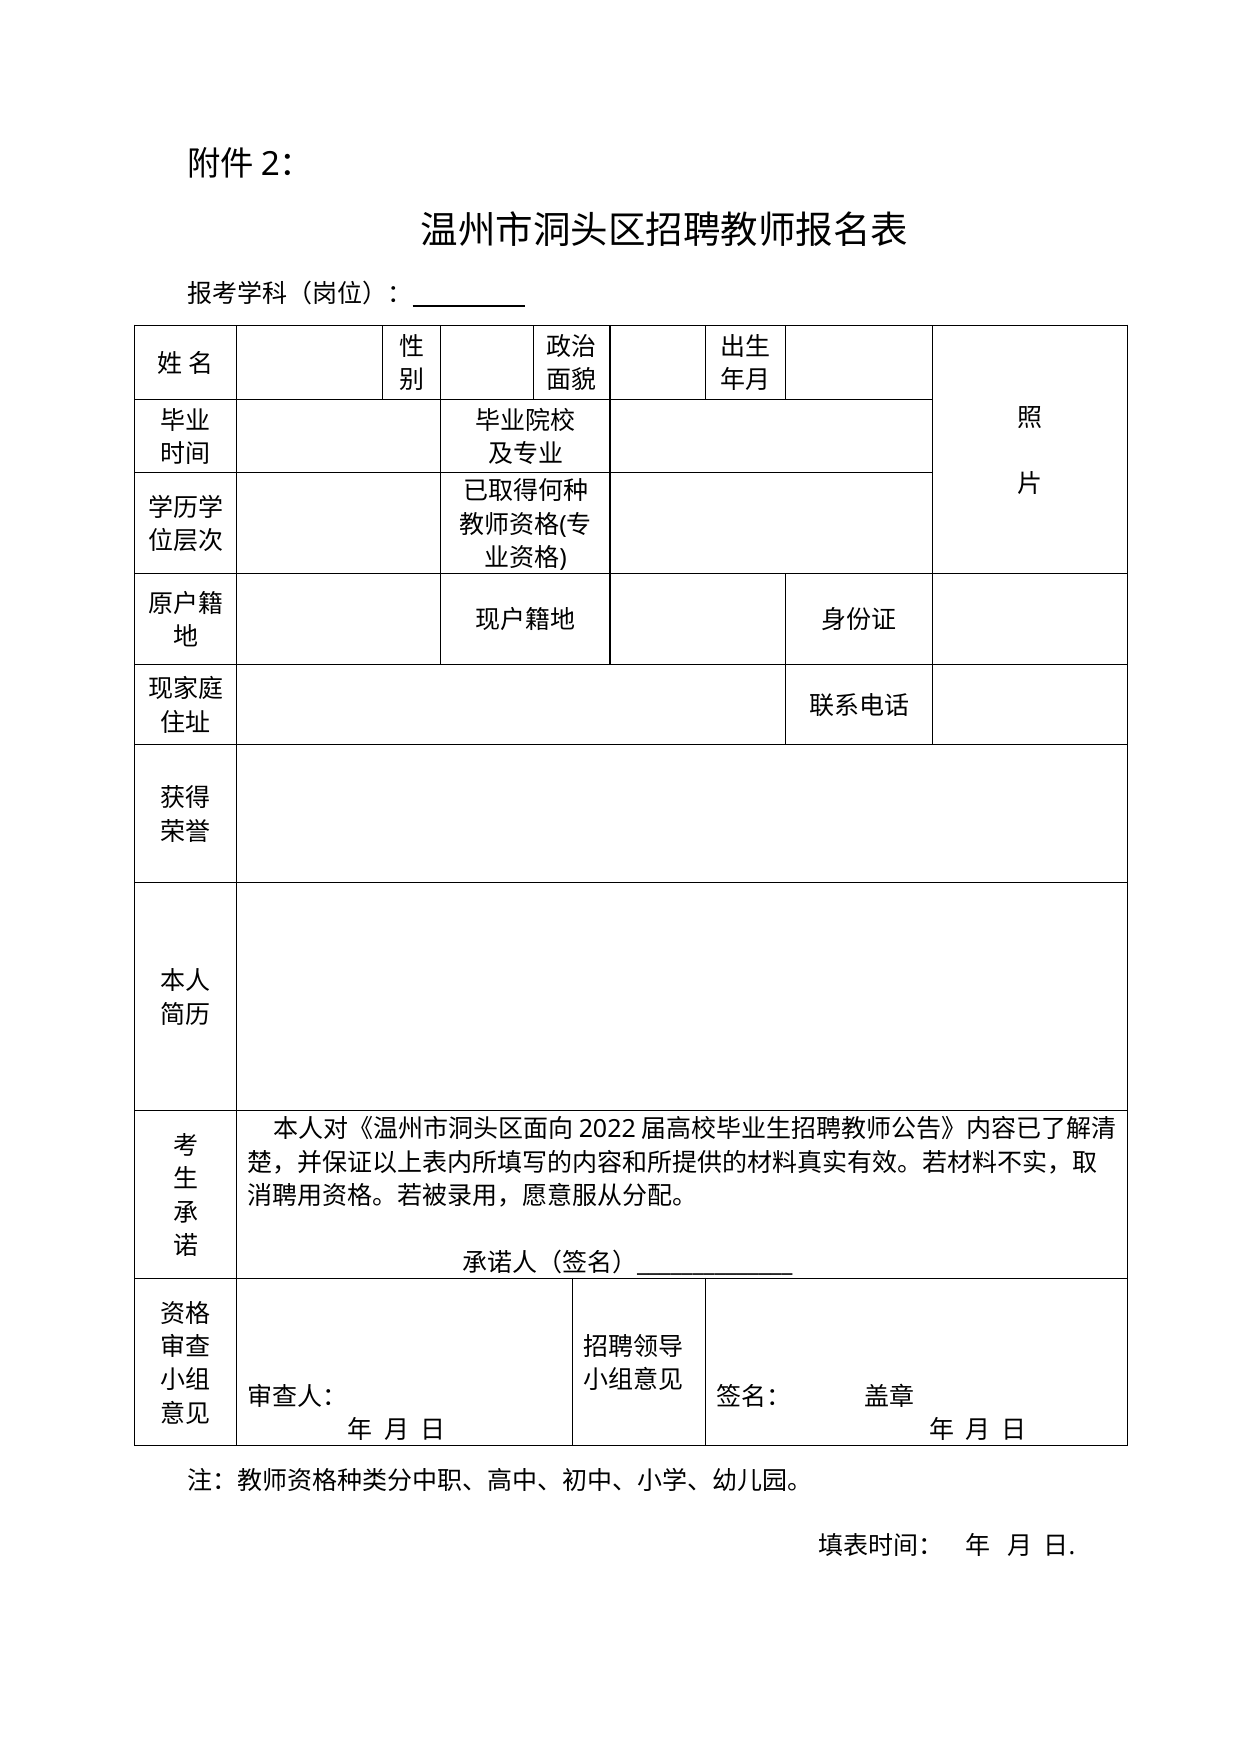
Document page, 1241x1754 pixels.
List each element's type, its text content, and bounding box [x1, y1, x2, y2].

table_cell 身份证 [786, 574, 932, 663]
text 注：教师资格种类分中职、高中、初中、小学、幼儿园。 [187, 1446, 1075, 1511]
table_header 出生年月 [706, 326, 785, 399]
table_cell [237, 883, 1127, 1110]
table_cell [611, 400, 932, 472]
table_header 照 片 [933, 326, 1127, 573]
table_header [611, 326, 705, 399]
table_cell [237, 400, 440, 472]
table_cell 联系电话 [786, 665, 932, 744]
table_cell [237, 665, 785, 744]
table_cell 签名： 盖章 年 月 日 [706, 1279, 1127, 1445]
table_cell 资格 审查 小组 意见 [135, 1279, 236, 1445]
table_header 性别 [383, 326, 440, 399]
table_cell 招聘领导小组意见 [573, 1279, 705, 1445]
table_cell [237, 574, 440, 663]
table_cell 已取得何种 教师资格(专业资格) [441, 473, 609, 573]
text 报考学科（岗位）： [187, 259, 1147, 324]
table_header 姓 名 [135, 326, 236, 399]
table_cell [933, 665, 1127, 744]
text 温州市洞头区招聘教师报名表 [187, 194, 1075, 259]
table_cell [237, 745, 1127, 882]
table_header [237, 326, 382, 399]
table_header [441, 326, 533, 399]
table_cell 学历学位层次 [135, 473, 236, 573]
table_cell 本人对《温州市洞头区面向2022届高校毕业生招聘教师公告》内容已了解清楚，并保证以上表内所填写的内容和所提供的材料真实有效。若材料不实，取消聘用资格。若被录用，愿意服从分配。 承诺人（签名）______________ [237, 1111, 1127, 1278]
table_cell 本人 简历 [135, 883, 236, 1110]
table_cell [237, 473, 440, 573]
table_cell 毕业 时间 [135, 400, 236, 472]
table_header [786, 326, 932, 399]
table_cell [611, 473, 932, 573]
table_cell 审查人： 年 月 日 [237, 1279, 572, 1445]
table_header 政治面貌 [534, 326, 609, 399]
table_cell 现户籍地 [441, 574, 609, 663]
text 填表时间： 年 月 日. [187, 1511, 1075, 1576]
table_cell [933, 574, 1127, 663]
table_cell 现家庭 住址 [135, 665, 236, 744]
text 附件2： [187, 129, 1075, 194]
table_cell [611, 574, 785, 663]
table_cell 考 生 承 诺 [135, 1111, 236, 1278]
table_cell 获得 荣誉 [135, 745, 236, 882]
table_cell 毕业院校 及专业 [441, 400, 609, 472]
table_cell 原户籍地 [135, 574, 236, 663]
